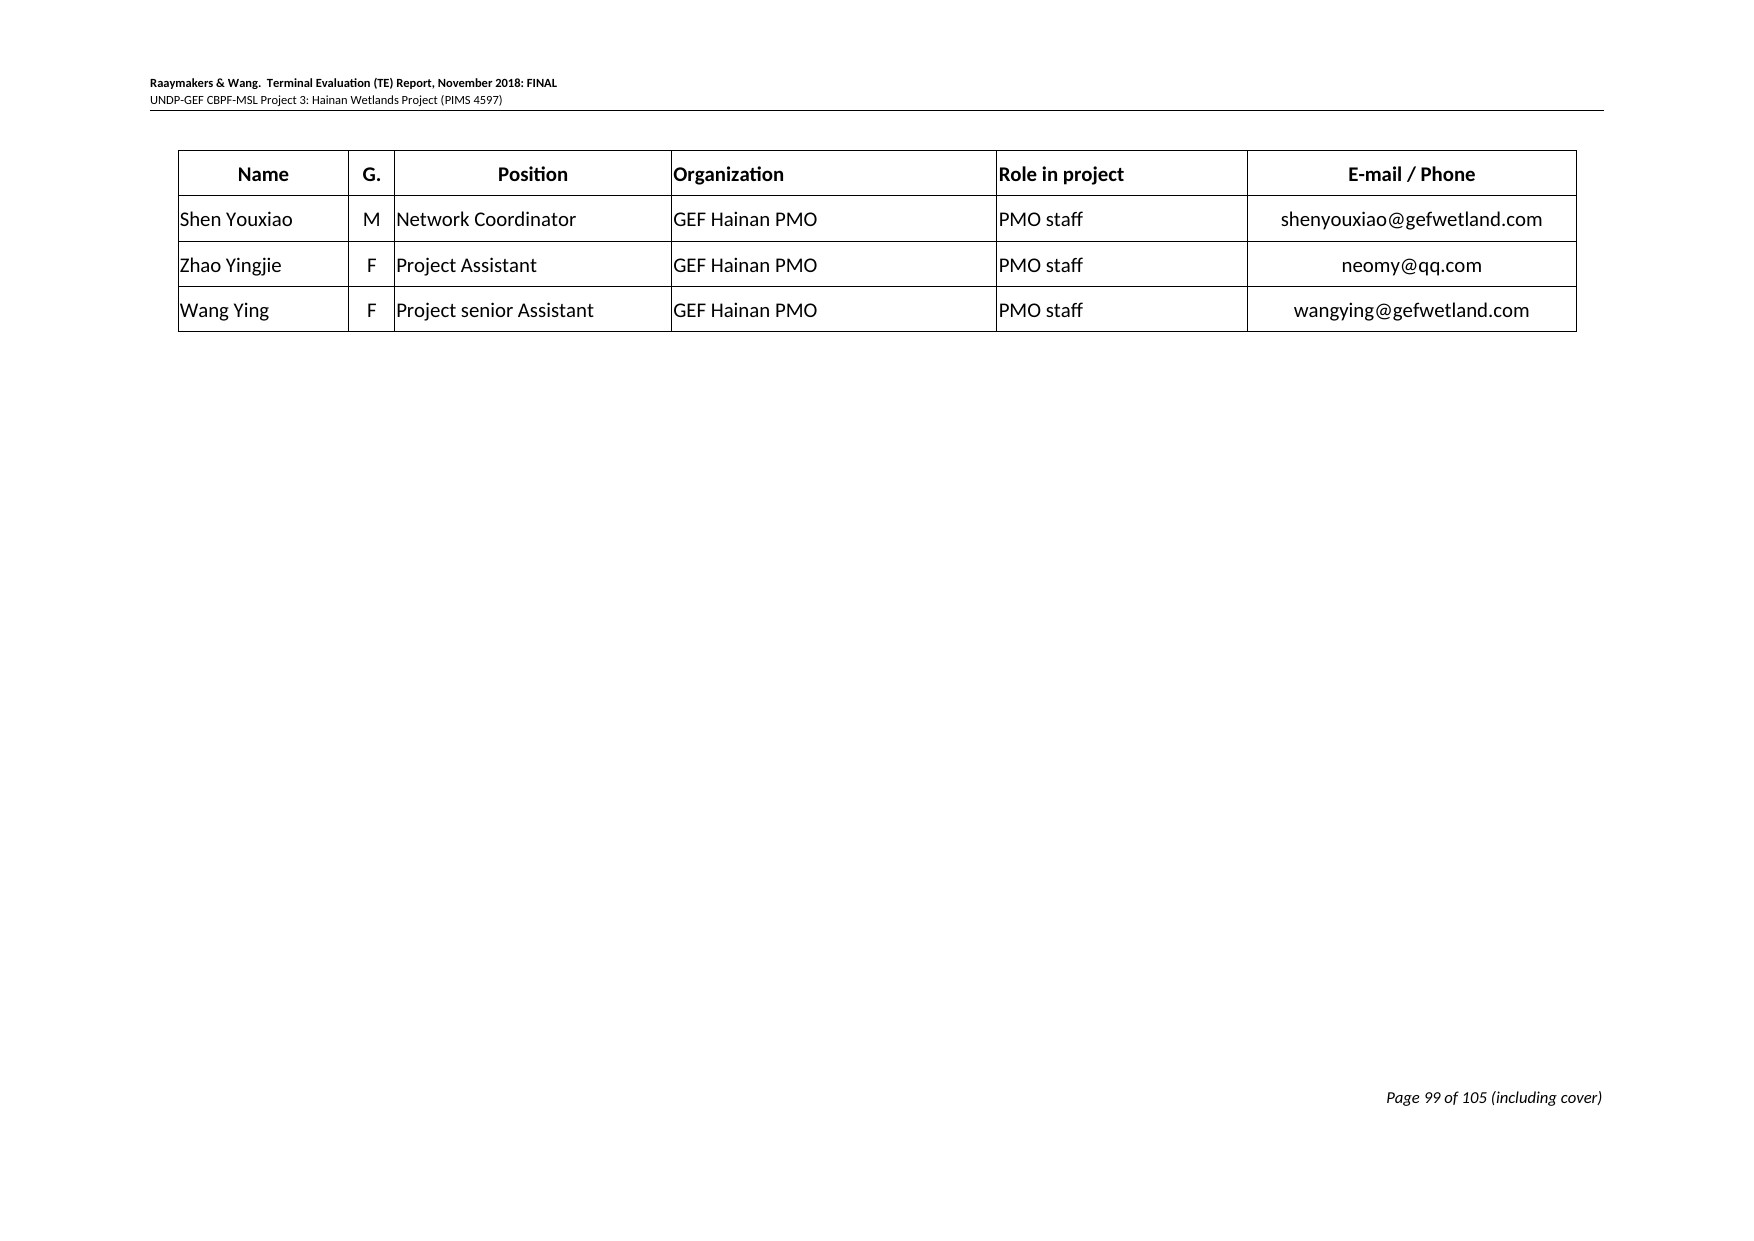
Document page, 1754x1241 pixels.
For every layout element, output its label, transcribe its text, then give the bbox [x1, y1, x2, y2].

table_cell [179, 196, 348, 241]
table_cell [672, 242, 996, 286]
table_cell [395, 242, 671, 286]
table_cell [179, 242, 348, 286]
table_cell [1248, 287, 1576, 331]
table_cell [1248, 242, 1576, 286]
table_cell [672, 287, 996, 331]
table_header Organization [672, 151, 996, 195]
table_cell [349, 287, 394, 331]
table_header E-mail / Phone [1248, 151, 1576, 195]
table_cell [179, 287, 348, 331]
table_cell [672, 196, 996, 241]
table_header Name [179, 151, 348, 195]
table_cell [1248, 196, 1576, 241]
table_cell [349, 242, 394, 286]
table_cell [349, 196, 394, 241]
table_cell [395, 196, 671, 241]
table_header Position [395, 151, 671, 195]
table_header G. [349, 151, 394, 195]
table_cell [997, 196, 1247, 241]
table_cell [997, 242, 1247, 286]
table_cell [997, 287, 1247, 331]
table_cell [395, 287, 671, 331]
table_header Role in project [997, 151, 1247, 195]
